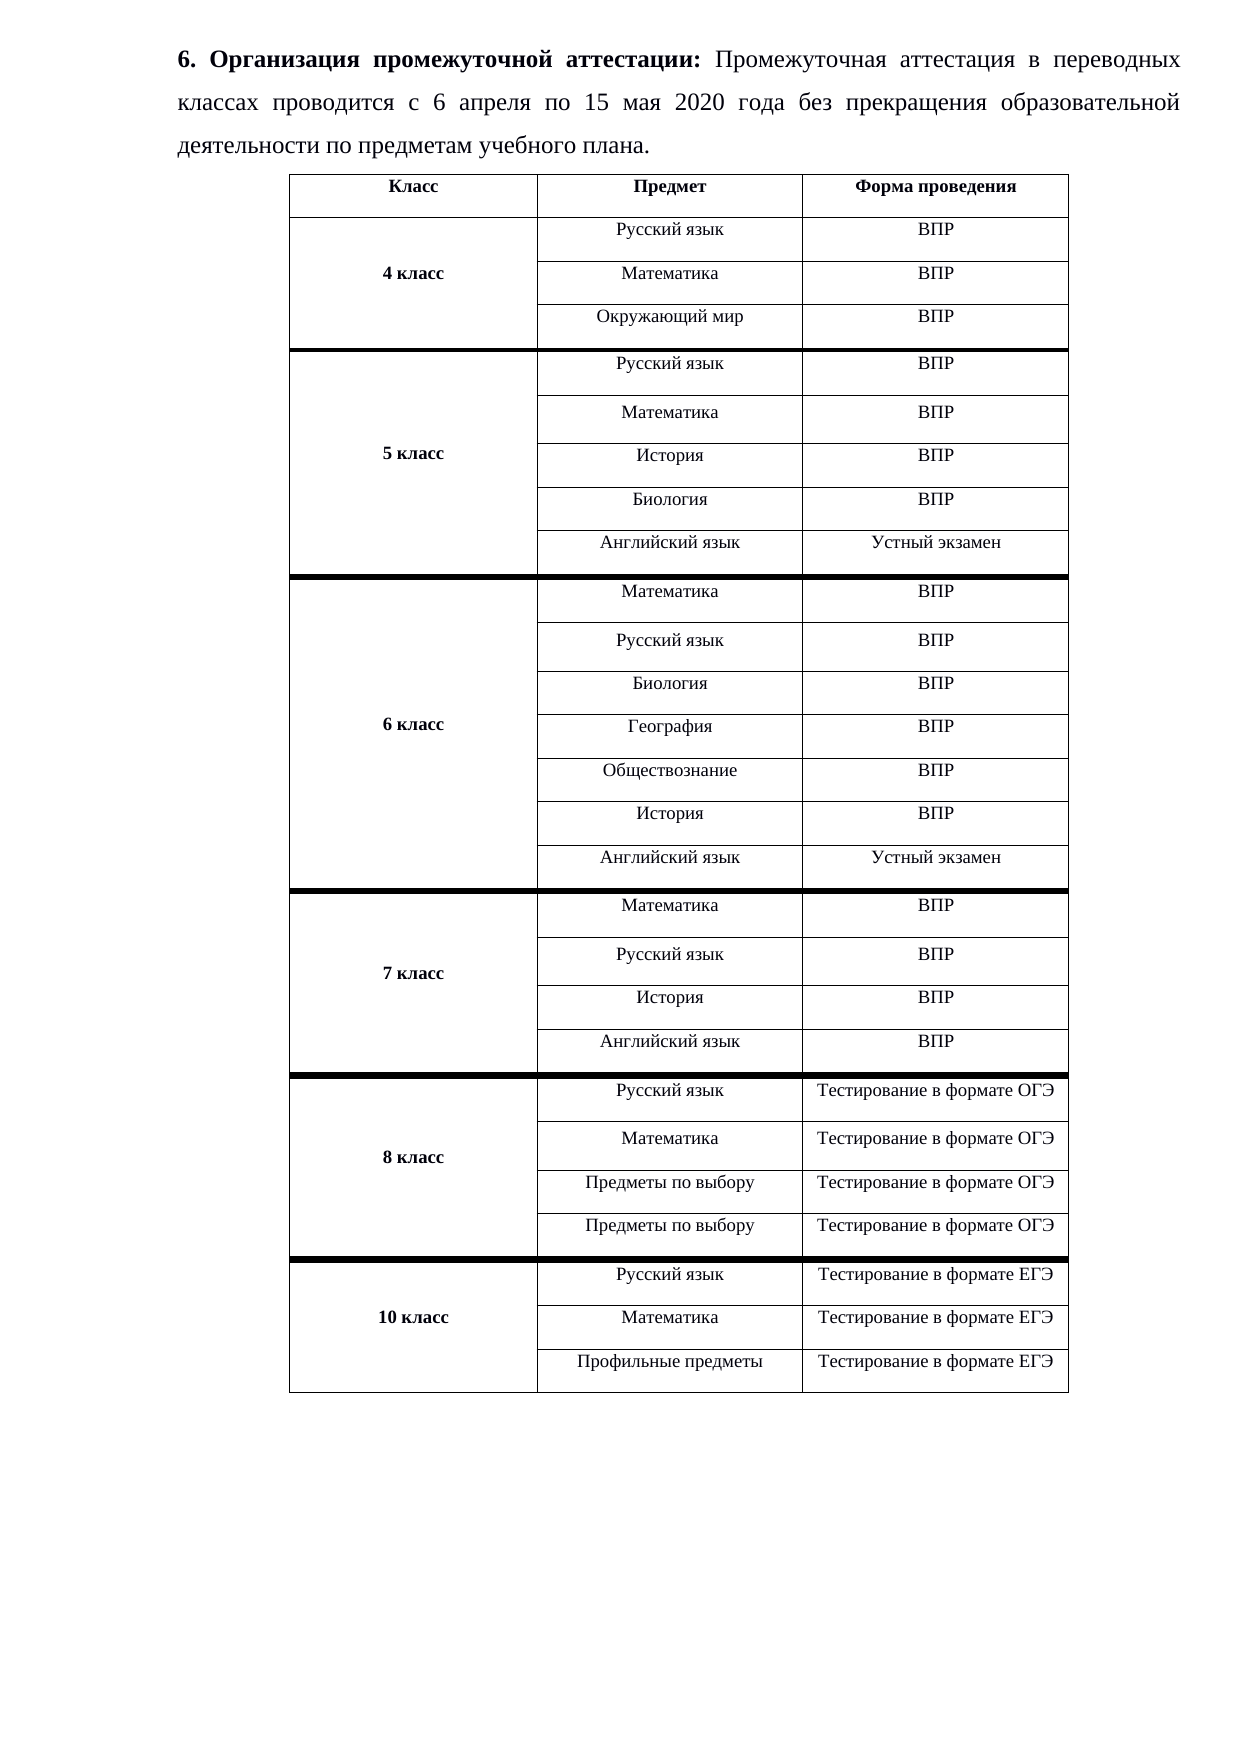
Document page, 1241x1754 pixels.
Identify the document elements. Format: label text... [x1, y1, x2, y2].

table_cell 7 класс [290, 894, 537, 1072]
table_cell Русский язык [538, 218, 802, 261]
table_cell История [538, 444, 802, 487]
table_cell География [538, 715, 802, 758]
table_cell ВПР [803, 488, 1068, 530]
table_cell Биология [538, 488, 802, 530]
table_cell ВПР [803, 396, 1068, 443]
table_cell ВПР [803, 802, 1068, 844]
table_cell Обществознание [538, 759, 802, 801]
table_cell Математика [538, 1122, 802, 1169]
table_cell Тестирование в формате ЕГЭ [803, 1263, 1068, 1305]
table_header Форма проведения [803, 175, 1068, 217]
table_cell Предметы по выбору [538, 1214, 802, 1256]
table_cell 6 класс [290, 580, 537, 888]
table_cell Тестирование в формате ОГЭ [803, 1122, 1068, 1169]
table_cell Математика [538, 1306, 802, 1348]
table_cell Тестирование в формате ОГЭ [803, 1171, 1068, 1213]
table_cell Русский язык [538, 938, 802, 985]
table_cell ВПР [803, 580, 1068, 622]
table_cell Математика [538, 396, 802, 443]
table_cell 4 класс [290, 218, 537, 347]
table_cell ВПР [803, 218, 1068, 261]
table_cell 10 класс [290, 1263, 537, 1392]
table_cell Английский язык [538, 531, 802, 573]
table_cell Английский язык [538, 1030, 802, 1072]
table_cell 8 класс [290, 1079, 537, 1256]
table_cell Тестирование в формате ЕГЭ [803, 1350, 1068, 1392]
table_cell Математика [538, 262, 802, 304]
table_cell История [538, 986, 802, 1029]
table_cell Устный экзамен [803, 846, 1068, 888]
table_cell Окружающий мир [538, 305, 802, 347]
table_cell ВПР [803, 1030, 1068, 1072]
table_cell ВПР [803, 305, 1068, 347]
table_cell Предметы по выбору [538, 1171, 802, 1213]
table_cell Русский язык [538, 1263, 802, 1305]
table_cell ВПР [803, 715, 1068, 758]
list 6. Организация промежуточной аттестации: Промежуточная аттестация в переводных классах проводится с 6 апреля по 15 мая 2020 года без прекращения образовательной деятельности по предметам учебного плана. [177, 44, 1181, 159]
table_cell Английский язык [538, 846, 802, 888]
table_cell ВПР [803, 672, 1068, 714]
table_cell Тестирование в формате ЕГЭ [803, 1306, 1068, 1348]
table_cell Профильные предметы [538, 1350, 802, 1392]
table_cell История [538, 802, 802, 844]
table_cell Русский язык [538, 623, 802, 671]
table_cell ВПР [803, 352, 1068, 394]
table_cell Русский язык [538, 352, 802, 394]
table_cell Устный экзамен [803, 531, 1068, 573]
table_header Предмет [538, 175, 802, 217]
table_cell Математика [538, 580, 802, 622]
table_cell ВПР [803, 986, 1068, 1029]
table_cell Биология [538, 672, 802, 714]
table_cell Тестирование в формате ОГЭ [803, 1079, 1068, 1121]
table_cell ВПР [803, 262, 1068, 304]
table_cell Тестирование в формате ОГЭ [803, 1214, 1068, 1256]
table_cell ВПР [803, 759, 1068, 801]
table_cell ВПР [803, 938, 1068, 985]
table_cell ВПР [803, 444, 1068, 487]
table_header Класс [290, 175, 537, 217]
table_cell ВПР [803, 894, 1068, 937]
table_cell Русский язык [538, 1079, 802, 1121]
table_cell Математика [538, 894, 802, 937]
table_cell 5 класс [290, 352, 537, 573]
table_cell ВПР [803, 623, 1068, 671]
